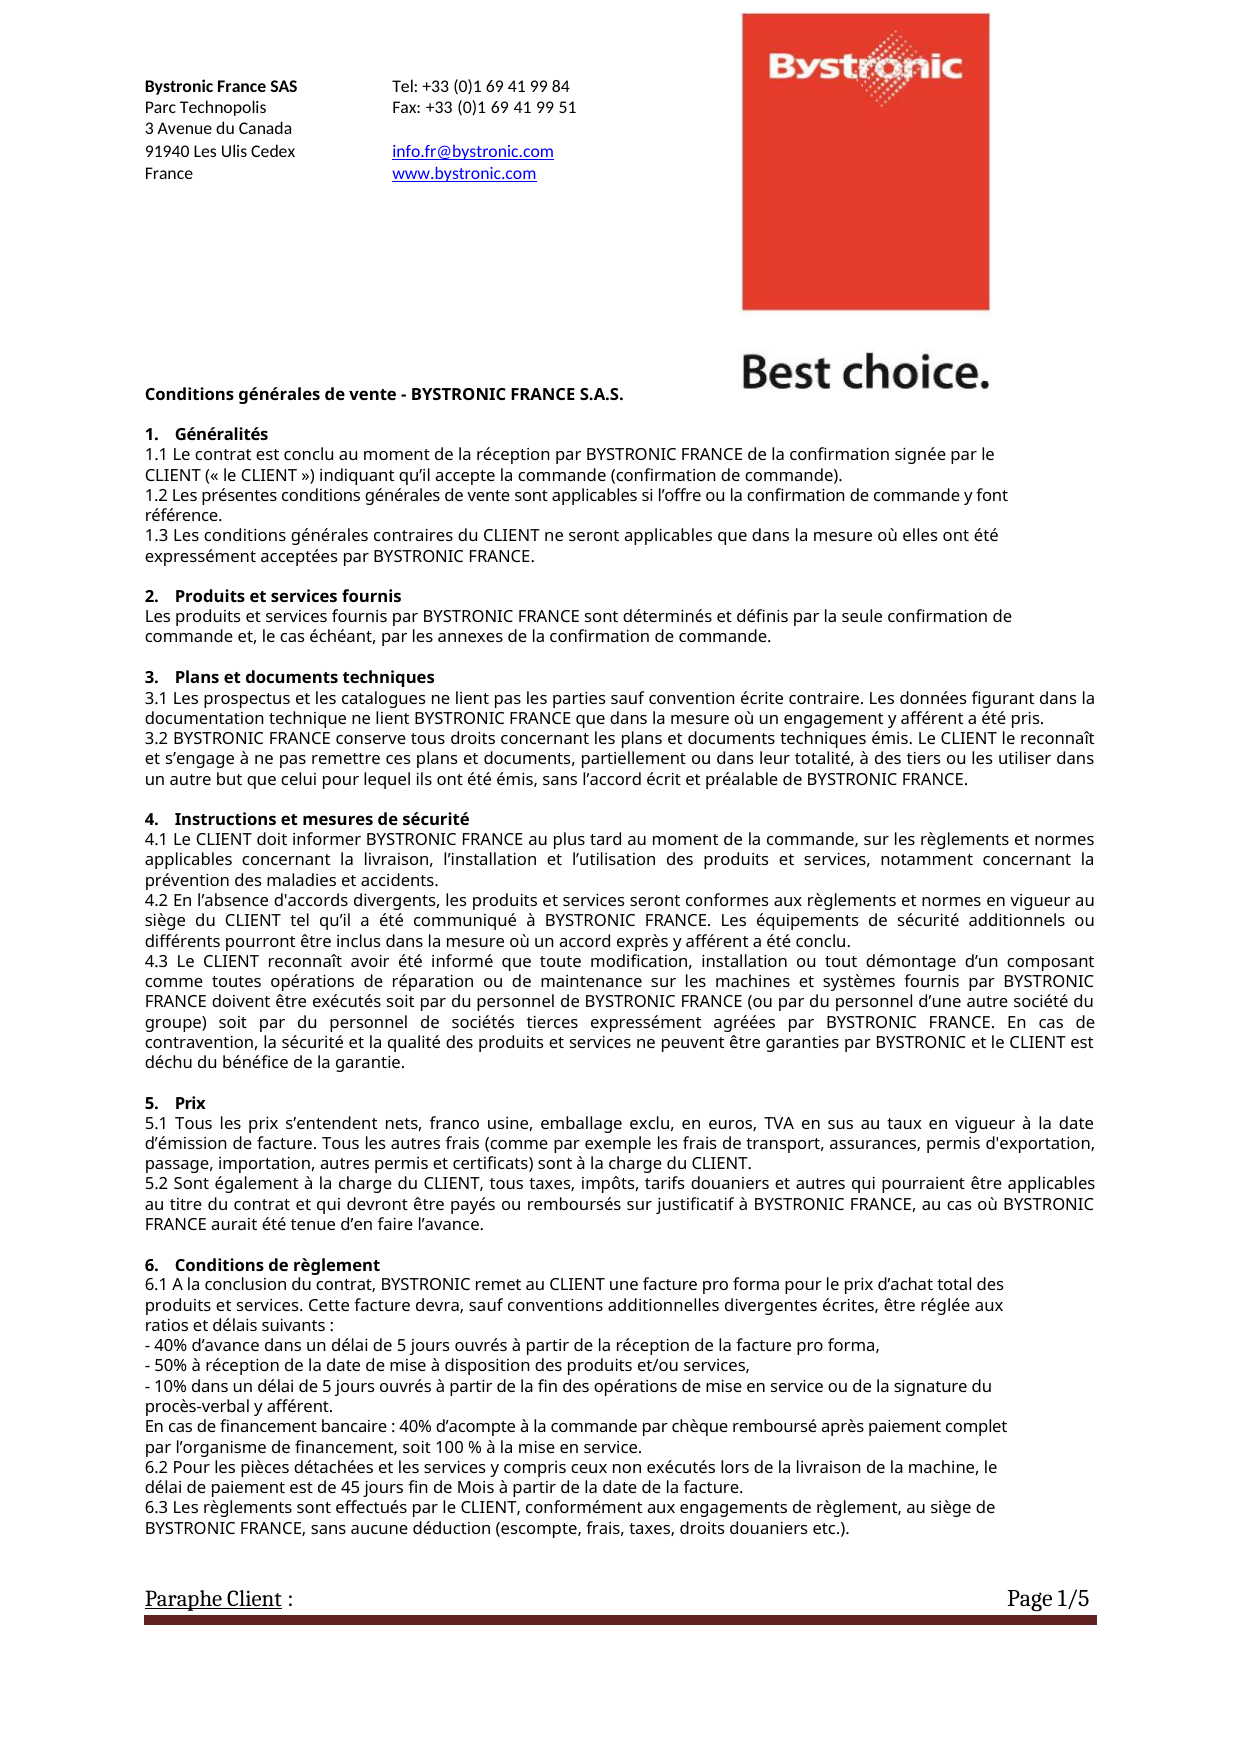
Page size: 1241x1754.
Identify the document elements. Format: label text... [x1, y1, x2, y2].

text 1.2 Les présentes conditions générales de vente sont applicables si l’offre ou la confirmation de commande y font [144, 485, 1096, 505]
text ratios et délais suivants : [144, 1315, 1096, 1335]
text référence. [144, 505, 1096, 525]
text par l’organisme de financement, soit 100 % à la mise en service. [144, 1437, 1096, 1457]
text produits et services. Cette facture devra, sauf conventions additionnelles divergentes écrites, être réglée aux [144, 1295, 1096, 1315]
text 1.3 Les conditions générales contraires du CLIENT ne seront applicables que dans la mesure où elles ont été [144, 525, 1096, 546]
table_header Bystronic France SAS Tel: +33 (0)1 69 41 99 84 Parc Technopolis Fax: +33 (0)1 69 41 99 51 3 Avenue du Canada 91940 Les Ulis Cedex info.fr@bystronic.com France www.bystronic.com Conditions générales de vente - BYSTRONIC FRANCE S.A.S. [145, 10, 738, 404]
list Produits et services fournis [144, 587, 1096, 606]
text 4.3 Le CLIENT reconnaît avoir été informé que toute modification, installation ou tout démontage d’un composant comme toutes opérations de réparation ou de maintenance sur les machines et systèmes fournis par BYSTRONIC FRANCE doivent être exécutés soit par du personnel de BYSTRONIC FRANCE (ou par du personnel d’une autre société du groupe) soit par du personnel de sociétés tierces expressément agréées par BYSTRONIC FRANCE. En cas de contravention, la sécurité et la qualité des produits et services ne peuvent être garanties par BYSTRONIC et le CLIENT est déchu du bénéfice de la garantie. [144, 951, 1096, 1073]
text 6.1 A la conclusion du contrat, BYSTRONIC remet au CLIENT une facture pro forma pour le prix d’achat total des [144, 1275, 1096, 1295]
text expressément acceptées par BYSTRONIC FRANCE. [144, 546, 1096, 566]
text 5.2 Sont également à la charge du CLIENT, tous taxes, impôts, tarifs douaniers et autres qui pourraient être applicables au titre du contrat et qui devront être payés ou remboursés sur justificatif à BYSTRONIC FRANCE, au cas où BYSTRONIC FRANCE aurait été tenue d’en faire l’avance. [144, 1174, 1096, 1234]
text 6.3 Les règlements sont effectués par le CLIENT, conformément aux engagements de règlement, au siège de [144, 1498, 1096, 1518]
list Instructions et mesures de sécurité [144, 810, 1096, 829]
text 3.2 BYSTRONIC FRANCE conserve tous droits concernant les plans et documents techniques émis. Le CLIENT le reconnaît et s’engage à ne pas remettre ces plans et documents, partiellement ou dans leur totalité, à des tiers ou les utiliser dans un autre but que celui pour lequel ils ont été émis, sans l’accord écrit et préalable de BYSTRONIC FRANCE. [144, 728, 1096, 789]
text Les produits et services fournis par BYSTRONIC FRANCE sont déterminés et définis par la seule confirmation de [144, 607, 1096, 627]
text 6.2 Pour les pièces détachées et les services y compris ceux non exécutés lors de la livraison de la machine, le [144, 1457, 1096, 1477]
list Généralités [144, 425, 1096, 444]
text 4.1 Le CLIENT doit informer BYSTRONIC FRANCE au plus tard au moment de la commande, sur les règlements et normes applicables concernant la livraison, l’installation et l’utilisation des produits et services, notamment concernant la prévention des maladies et accidents. [144, 829, 1096, 890]
text - 40% d’avance dans un délai de 5 jours ouvrés à partir de la réception de la facture pro forma, [144, 1336, 1096, 1356]
table_header [738, 10, 1097, 404]
list Plans et documents techniques [144, 668, 1096, 687]
text Paraphe Client : Page 1/5 [144, 1586, 1096, 1611]
text 5.1 Tous les prix s’entendent nets, franco usine, emballage exclu, en euros, TVA en sus au taux en vigueur à la date d’émission de facture. Tous les autres frais (comme par exemple les frais de transport, assurances, permis d'exportation, passage, importation, autres permis et certificats) sont à la charge du CLIENT. [144, 1113, 1096, 1173]
list Prix [144, 1093, 1096, 1113]
text délai de paiement est de 45 jours fin de Mois à partir de la date de la facture. [144, 1478, 1096, 1498]
text 4.2 En l’absence d'accords divergents, les produits et services seront conformes aux règlements et normes en vigueur au siège du CLIENT tel qu’il a été communiqué à BYSTRONIC FRANCE. Les équipements de sécurité additionnels ou différents pourront être inclus dans la mesure où un accord exprès y afférent a été conclu. [144, 890, 1096, 951]
text 3.1 Les prospectus et les catalogues ne lient pas les parties sauf convention écrite contraire. Les données figurant dans la documentation technique ne lient BYSTRONIC FRANCE que dans la mesure où un engagement y afférent a été pris. [144, 688, 1096, 728]
text - 50% à réception de la date de mise à disposition des produits et/ou services, [144, 1356, 1096, 1376]
text 1.1 Le contrat est conclu au moment de la réception par BYSTRONIC FRANCE de la confirmation signée par le [144, 444, 1096, 464]
picture [737, 12, 992, 392]
text BYSTRONIC FRANCE, sans aucune déduction (escompte, frais, taxes, droits douaniers etc.). [144, 1518, 1096, 1538]
text En cas de financement bancaire : 40% d’acompte à la commande par chèque remboursé après paiement complet [144, 1417, 1096, 1437]
list Conditions de règlement [144, 1255, 1096, 1275]
text commande et, le cas échéant, par les annexes de la confirmation de commande. [144, 627, 1096, 647]
text procès-verbal y afférent. [144, 1396, 1096, 1416]
text CLIENT (« le CLIENT ») indiquant qu’il accepte la commande (confirmation de commande). [144, 465, 1096, 485]
text - 10% dans un délai de 5 jours ouvrés à partir de la fin des opérations de mise en service ou de la signature du [144, 1376, 1096, 1396]
